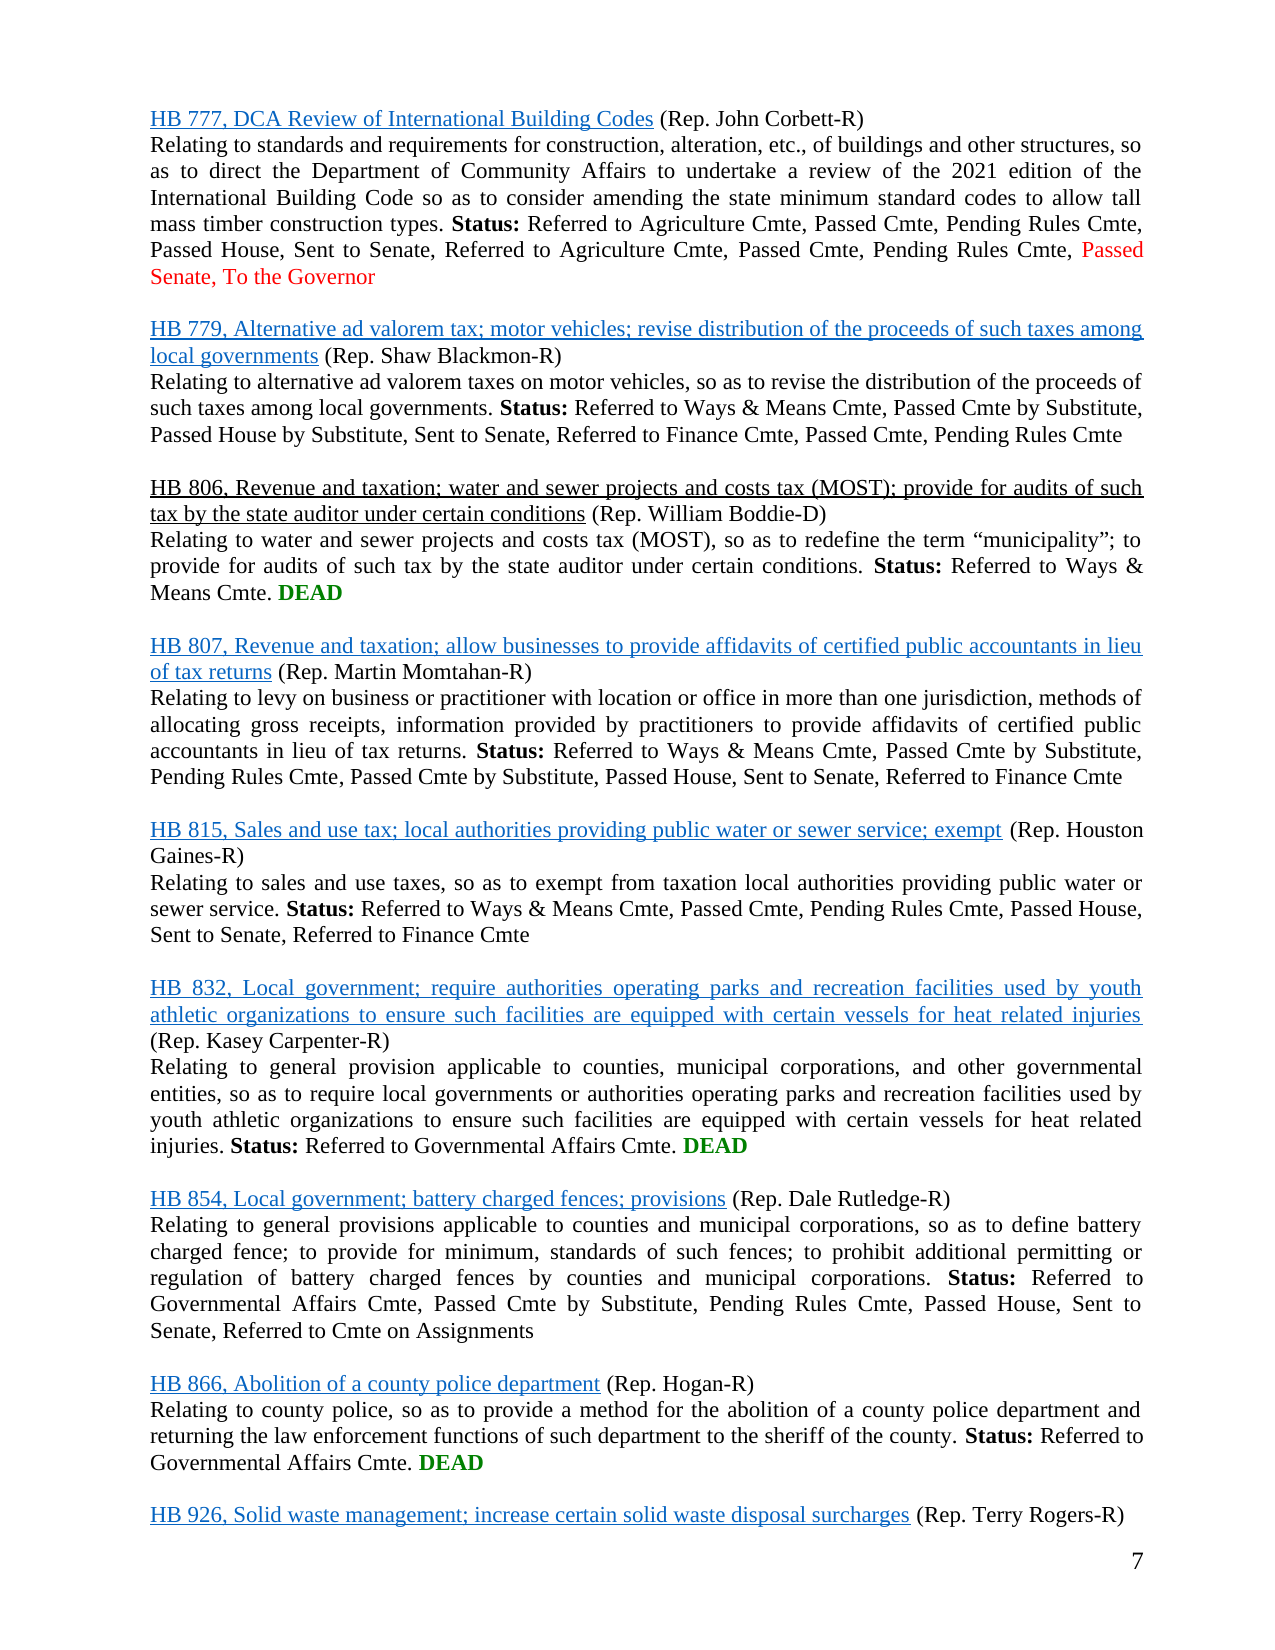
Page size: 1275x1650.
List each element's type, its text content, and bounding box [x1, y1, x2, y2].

text Relating to standards and requirements for construction, alteration, etc., of buildings and other structures, so as to direct the Department of Community Affairs to undertake a review of the 2021 edition of the International Building Code so as to consider amending the state minimum standard codes to allow tall mass timber construction types. Status: Referred to Agriculture Cmte, Passed Cmte, Pending Rules Cmte, Passed House, Sent to Senate, Referred to Agriculture Cmte, Passed Cmte, Pending Rules Cmte, Passed Senate, To the Governor [150, 131, 1144, 289]
text HB 926, Solid waste management; increase certain solid waste disposal surcharges (Rep. Terry Rogers-R) [150, 1501, 1144, 1528]
text HB 779, Alternative ad valorem tax; motor vehicles; revise distribution of the proceeds of such taxes among local governments (Rep. Shaw Blackmon-R) [150, 340, 1144, 368]
text HB 815, Sales and use tax; local authorities providing public water or sewer service; exempt (Rep. Houston Gaines-R) [150, 816, 1144, 869]
text HB 807, Revenue and taxation; allow businesses to provide affidavits of certified public accountants in lieu of tax returns (Rep. Martin Momtahan-R) [150, 632, 1144, 684]
text Relating to alternative ad valorem taxes on motor vehicles, so as to revise the distribution of the proceeds of such taxes among local governments. Status: Referred to Ways & Means Cmte, Passed Cmte by Substitute, Passed House by Substitute, Sent to Senate, Referred to Finance Cmte, Passed Cmte, Pending Rules Cmte [150, 368, 1144, 447]
text Relating to sales and use taxes, so as to exempt from taxation local authorities providing public water or sewer service. Status: Referred to Ways & Means Cmte, Passed Cmte, Pending Rules Cmte, Passed House, Sent to Senate, Referred to Finance Cmte [150, 869, 1144, 948]
text Relating to levy on business or practitioner with location or office in more than one jurisdiction, methods of allocating gross receipts, information provided by practitioners to provide affidavits of certified public accountants in lieu of tax returns. Status: Referred to Ways & Means Cmte, Passed Cmte by Substitute, Pending Rules Cmte, Passed Cmte by Substitute, Passed House, Sent to Senate, Referred to Finance Cmte [150, 684, 1144, 790]
text HB 779, Alternative ad valorem tax; motor vehicles; revise distribution of the proceeds of such taxes among local governments (Rep. Shaw Blackmon-R) [150, 315, 1144, 338]
text HB 832, Local government; require authorities operating parks and recreation facilities used by youth athletic organizations to ensure such facilities are equipped with certain vessels for heat related injuries (Rep. Kasey Carpenter-R) [150, 974, 1144, 1053]
text Relating to water and sewer projects and costs tax (MOST), so as to redefine the term “municipality”; to provide for audits of such tax by the state auditor under certain conditions. Status: Referred to Ways & Means Cmte. DEAD [150, 526, 1144, 605]
text HB 806, Revenue and taxation; water and sewer projects and costs tax (MOST); provide for audits of such tax by the state auditor under certain conditions (Rep. William Boddie-D) [150, 498, 1144, 526]
text HB 854, Local government; battery charged fences; provisions (Rep. Dale Rutledge-R) [150, 1185, 1144, 1211]
text Relating to general provision applicable to counties, municipal corporations, and other governmental entities, so as to require local governments or authorities operating parks and recreation facilities used by youth athletic organizations to ensure such facilities are equipped with certain vessels for heat related injuries. Status: Referred to Governmental Affairs Cmte. DEAD [150, 1053, 1144, 1159]
text HB 806, Revenue and taxation; water and sewer projects and costs tax (MOST); provide for audits of such tax by the state auditor under certain conditions (Rep. William Boddie-D) [150, 473, 1144, 496]
text Relating to county police, so as to provide a method for the abolition of a county police department and returning the law enforcement functions of such department to the sheriff of the county. Status: Referred to Governmental Affairs Cmte. DEAD [150, 1396, 1144, 1475]
text Relating to general provisions applicable to counties and municipal corporations, so as to define battery charged fence; to provide for minimum, standards of such fences; to prohibit additional permitting or regulation of battery charged fences by counties and municipal corporations. Status: Referred to Governmental Affairs Cmte, Passed Cmte by Substitute, Pending Rules Cmte, Passed House, Sent to Senate, Referred to Cmte on Assignments [150, 1211, 1144, 1343]
text HB 866, Abolition of a county police department (Rep. Hogan-R) [150, 1369, 1144, 1396]
text HB 777, DCA Review of International Building Codes (Rep. John Corbett-R) [150, 104, 1144, 131]
